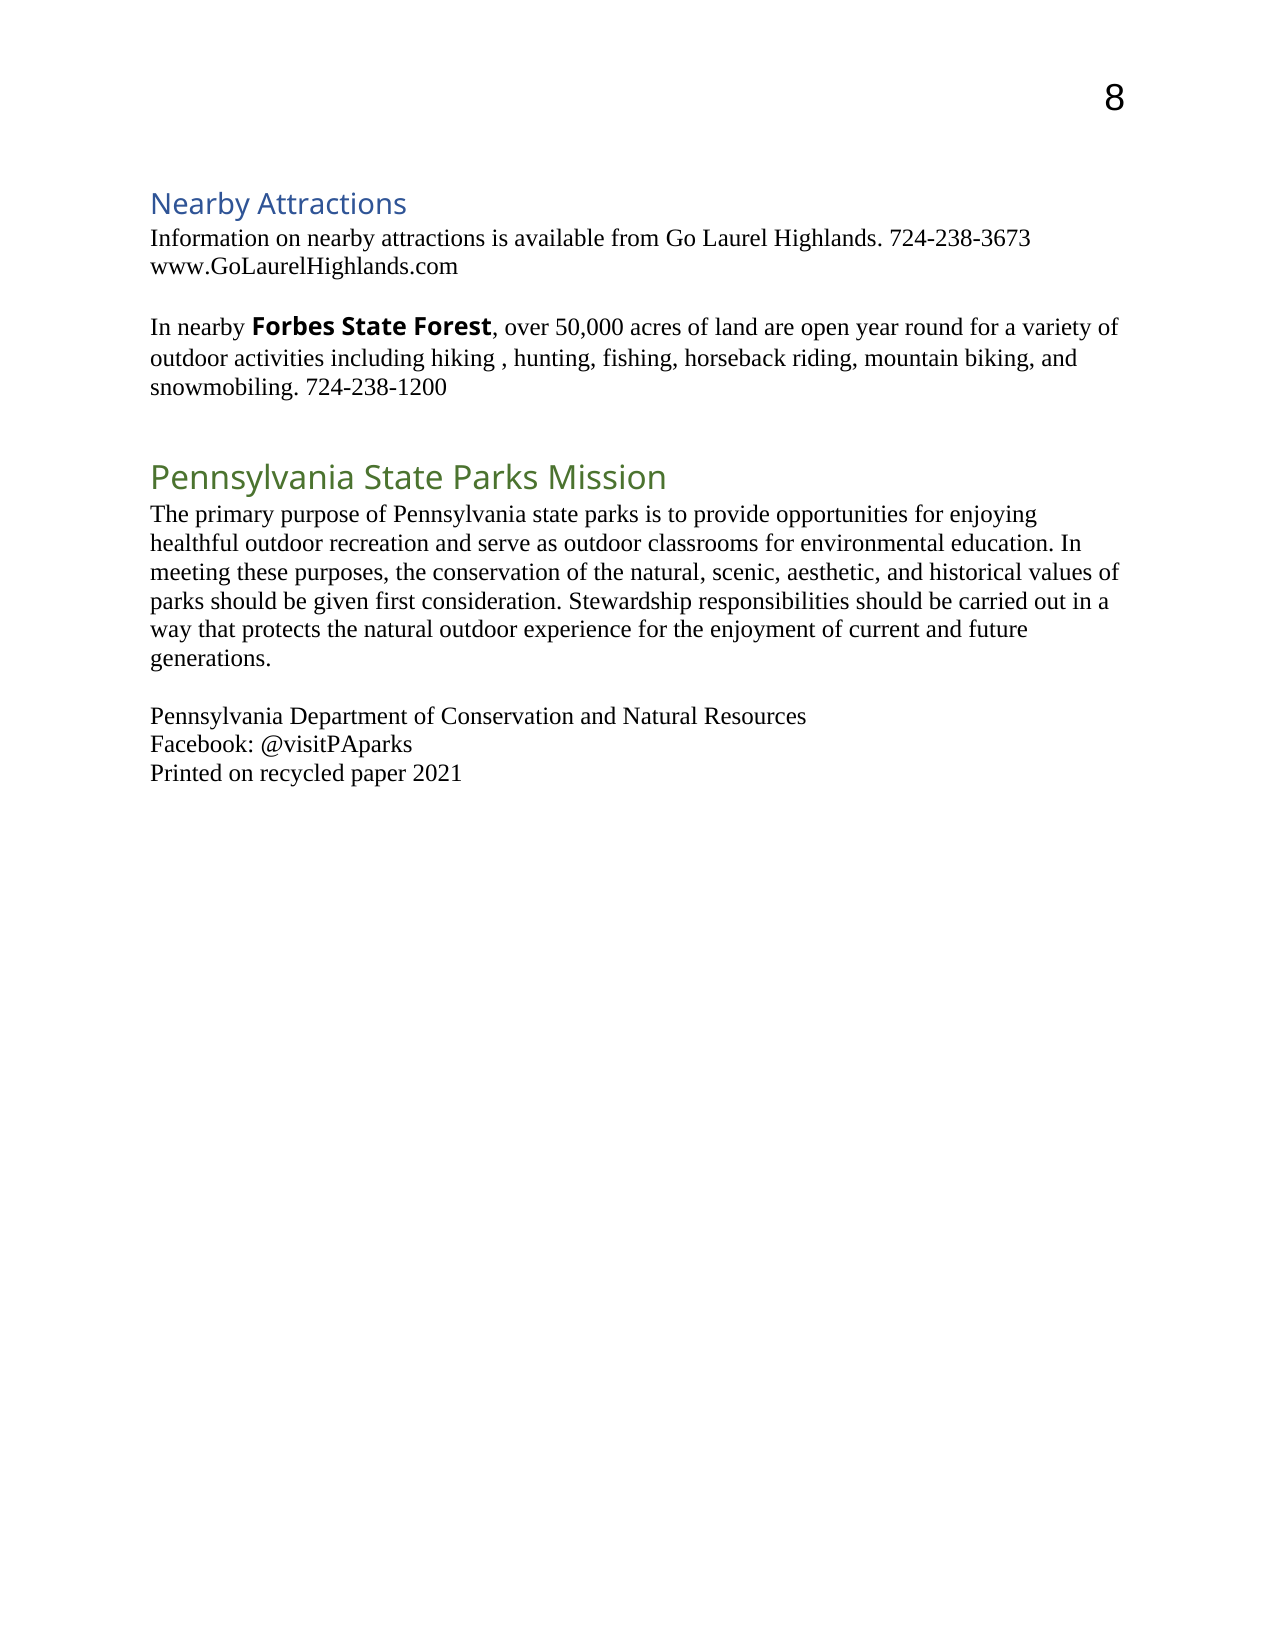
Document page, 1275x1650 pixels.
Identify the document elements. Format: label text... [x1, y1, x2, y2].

subtitle Nearby Attractions [150, 183, 1125, 223]
text www.GoLaurelHighlands.com [150, 251, 1125, 280]
text Pennsylvania Department of Conservation and Natural Resources [150, 701, 1125, 729]
text Printed on recycled paper 2021 [150, 758, 1125, 787]
text In nearby Forbes State Forest, over 50,000 acres of land are open year round for a variety of outdoor activities including hiking , hunting, fishing, horseback riding, mountain biking, and snowmobiling. 724-238-1200 [150, 309, 1125, 400]
subtitle Pennsylvania State Parks Mission [150, 454, 1125, 499]
text Facebook: @visitPAparks [150, 729, 1125, 758]
text The primary purpose of Pennsylvania state parks is to provide opportunities for enjoying healthful outdoor recreation and serve as outdoor classrooms for environmental education. In meeting these purposes, the conservation of the natural, scenic, aesthetic, and historical values of parks should be given first consideration. Stewardship responsibilities should be carried out in a way that protects the natural outdoor experience for the enjoyment of current and future generations. [150, 499, 1125, 672]
text Information on nearby attractions is available from Go Laurel Highlands. 724-238-3673 [150, 223, 1125, 251]
